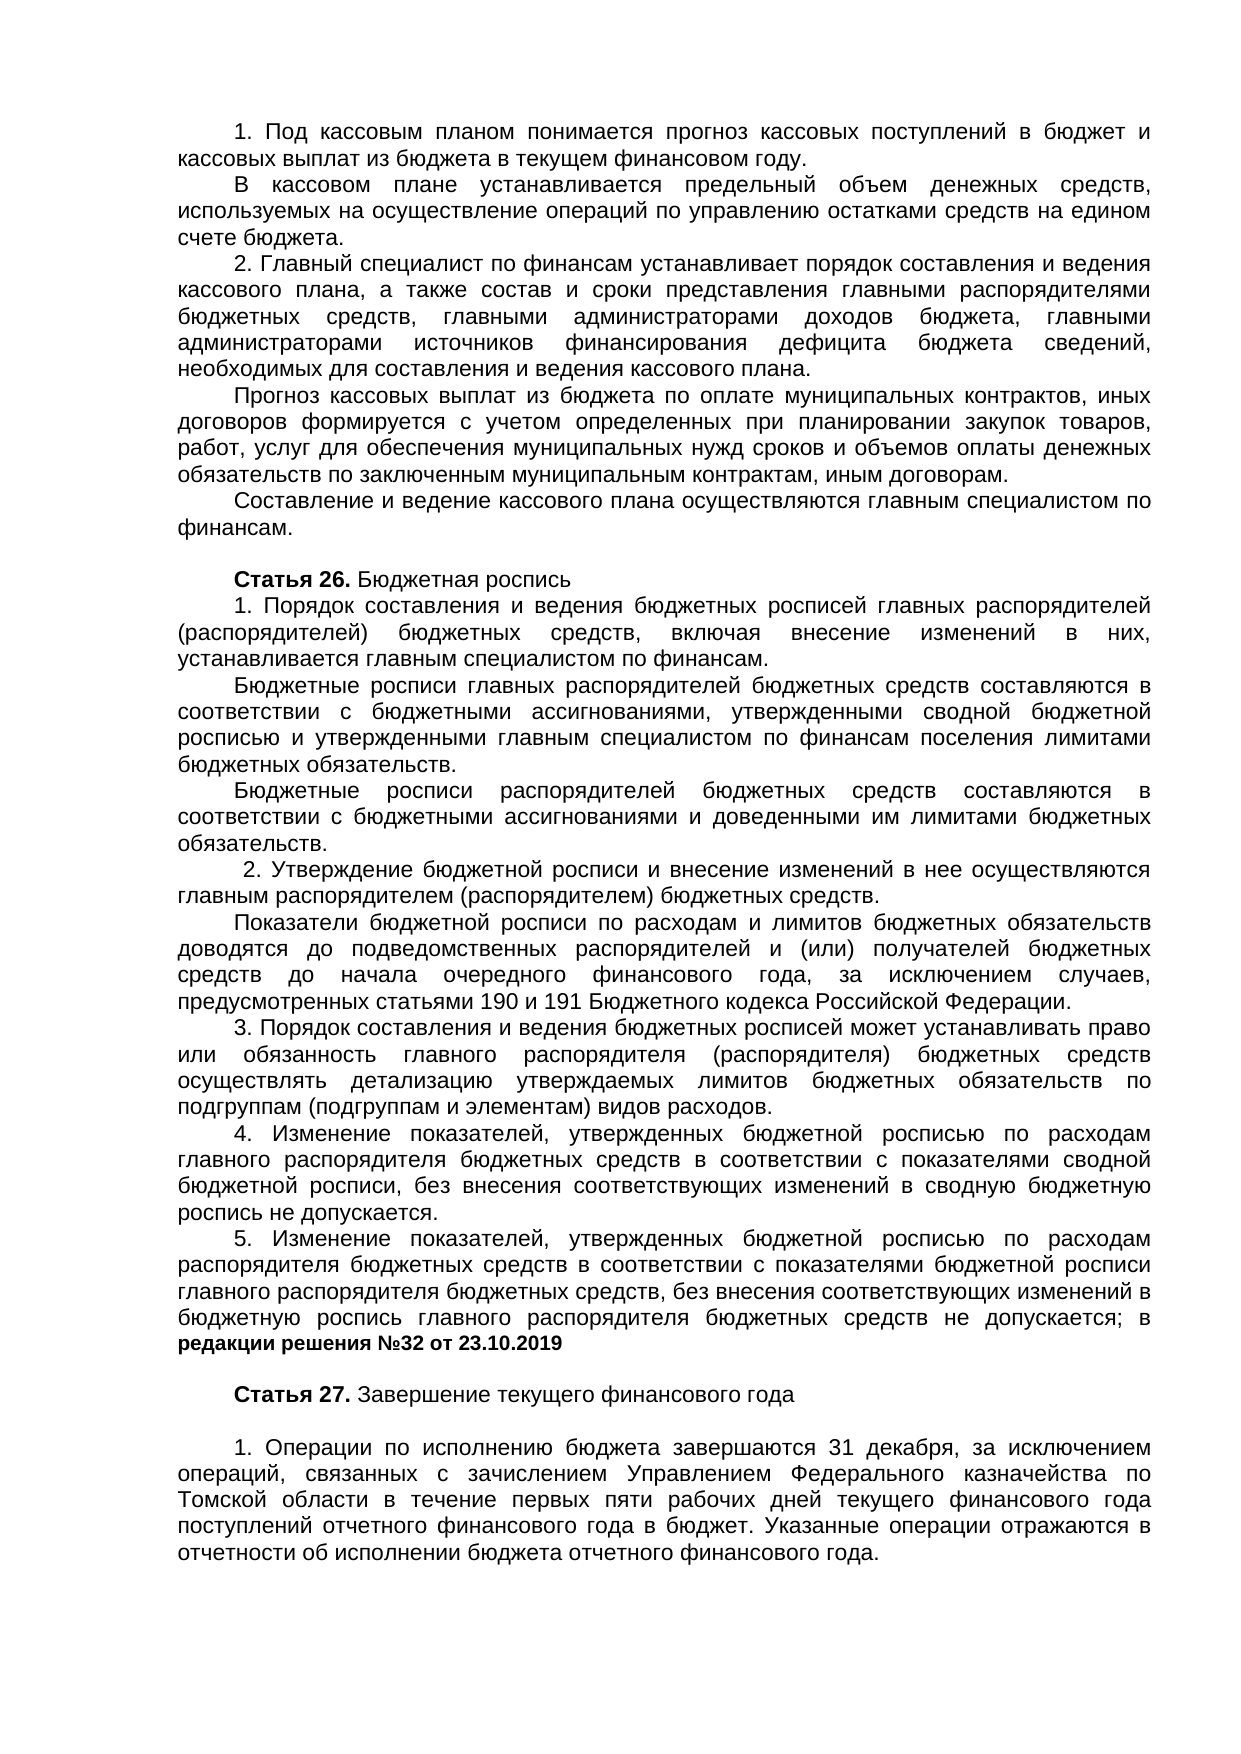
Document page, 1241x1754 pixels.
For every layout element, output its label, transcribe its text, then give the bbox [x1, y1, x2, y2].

text 2. Главный специалист по финансам устанавливает порядок составления и ведения кассового плана, а также состав и сроки представления главными распорядителями бюджетных средств, главными администраторами доходов бюджета, главными администраторами источников финансирования дефицита бюджета сведений, необходимых для составления и ведения кассового плана. [177, 250, 1152, 382]
text Составление и ведение кассового плана осуществляются главным специалистом по финансам. [177, 487, 1152, 540]
text 2. Утверждение бюджетной росписи и внесение изменений в нее осуществляются главным распорядителем (распорядителем) бюджетных средств. [177, 856, 1152, 909]
text 4. Изменение показателей, утвержденных бюджетной росписью по расходам главного распорядителя бюджетных средств в соответствии с показателями сводной бюджетной росписи, без внесения соответствующих изменений в сводную бюджетную роспись не допускается. [177, 1119, 1152, 1225]
text 1. Порядок составления и ведения бюджетных росписей главных распорядителей (распорядителей) бюджетных средств, включая внесение изменений в них, устанавливается главным специалистом по финансам. [177, 592, 1152, 672]
text Показатели бюджетной росписи по расходам и лимитов бюджетных обязательств доводятся до подведомственных распорядителей и (или) получателей бюджетных средств до начала очередного финансового года, за исключением случаев, предусмотренных статьями 190 и 191 Бюджетного кодекса Российской Федерации. [177, 909, 1152, 1014]
text Прогноз кассовых выплат из бюджета по оплате муниципальных контрактов, иных договоров формируется с учетом определенных при планировании закупок товаров, работ, услуг для обеспечения муниципальных нужд сроков и объемов оплаты денежных обязательств по заключенным муниципальным контрактам, иным договорам. [177, 382, 1152, 487]
text 3. Порядок составления и ведения бюджетных росписей может устанавливать право или обязанность главного распорядителя (распорядителя) бюджетных средств осуществлять детализацию утверждаемых лимитов бюджетных обязательств по подгруппам (подгруппам и элементам) видов расходов. [177, 1014, 1152, 1119]
text 1. Под кассовым планом понимается прогноз кассовых поступлений в бюджет и кассовых выплат из бюджета в текущем финансовом году. [177, 118, 1152, 171]
text Бюджетные росписи распорядителей бюджетных средств составляются в соответствии с бюджетными ассигнованиями и доведенными им лимитами бюджетных обязательств. [177, 777, 1152, 856]
text 1. Операции по исполнению бюджета завершаются 31 декабря, за исключением операций, связанных с зачислением Управлением Федерального казначейства по Томской области в течение первых пяти рабочих дней текущего финансового года поступлений отчетного финансового года в бюджет. Указанные операции отражаются в отчетности об исполнении бюджета отчетного финансового года. [177, 1433, 1152, 1565]
text Бюджетные росписи главных распорядителей бюджетных средств составляются в соответствии с бюджетными ассигнованиями, утвержденными сводной бюджетной росписью и утвержденными главным специалистом по финансам поселения лимитами бюджетных обязательств. [177, 672, 1152, 777]
text Статья 26. Бюджетная роспись [177, 566, 1152, 592]
text В кассовом плане устанавливается предельный объем денежных средств, используемых на осуществление операций по управлению остатками средств на едином счете бюджета. [177, 171, 1152, 250]
text 5. Изменение показателей, утвержденных бюджетной росписью по расходам распорядителя бюджетных средств в соответствии с показателями бюджетной росписи главного распорядителя бюджетных средств, без внесения соответствующих изменений в бюджетную роспись главного распорядителя бюджетных средств не допускается; в редакции решения №32 от 23.10.2019 [177, 1225, 1152, 1354]
text Статья 27. Завершение текущего финансового года [177, 1381, 1152, 1407]
